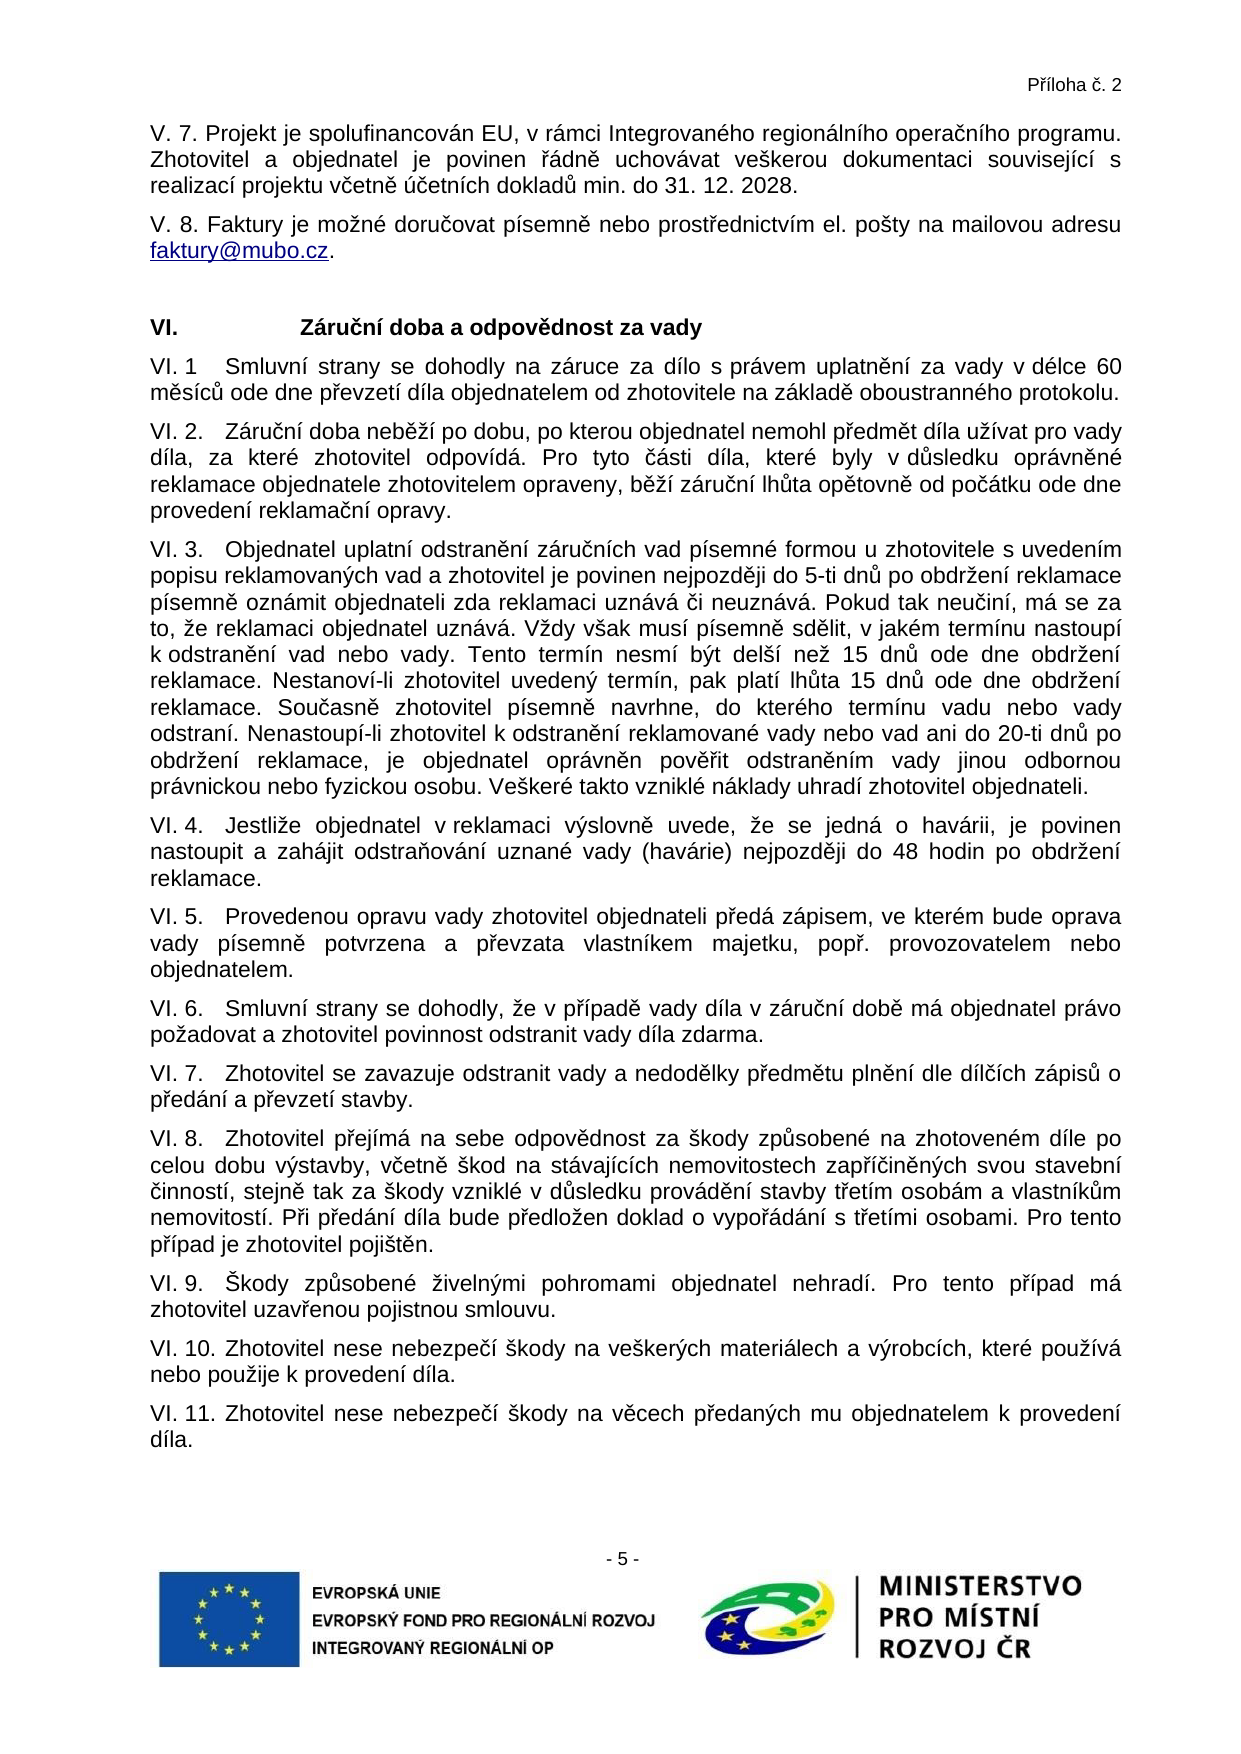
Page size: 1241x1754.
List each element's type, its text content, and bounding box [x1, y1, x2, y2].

text VI. 4. Jestliže objednatel v reklamaci výslovně uvede, že se jedná o havárii, je povinen nastoupit a zahájit odstraňování uznané vady (havárie) nejpozději do 48 hodin po obdržení reklamace. [150, 812, 1122, 891]
text V. 8. Faktury je možné doručovat písemně nebo prostřednictvím el. pošty na mailovou adresu faktury@mubo.cz. [150, 211, 1122, 264]
text VI. 8. Zhotovitel přejímá na sebe odpovědnost za škody způsobené na zhotoveném díle po celou dobu výstavby, včetně škod na stávajících nemovitostech zapříčiněných svou stavební činností, stejně tak za škody vzniklé v důsledku provádění stavby třetím osobám a vlastníkům nemovitostí. Při předání díla bude předložen doklad o vypořádání s třetími osobami. Pro tento případ je zhotovitel pojištěn. [150, 1125, 1122, 1257]
text VI. 5. Provedenou opravu vady zhotovitel objednateli předá zápisem, ve kterém bude oprava vady písemně potvrzena a převzata vlastníkem majetku, popř. provozovatelem nebo objednatelem. [150, 903, 1122, 982]
text VI. 6. Smluvní strany se dohodly, že v případě vady díla v záruční době má objednatel právo požadovat a zhotovitel povinnost odstranit vady díla zdarma. [150, 995, 1122, 1048]
text VI. 11. Zhotovitel nese nebezpečí škody na věcech předaných mu objednatelem k provedení díla. [150, 1400, 1122, 1453]
text VI. Záruční doba a odpovědnost za vady [150, 314, 1122, 340]
text VI. 10. Zhotovitel nese nebezpečí škody na veškerých materiálech a výrobcích, které používá nebo použije k provedení díla. [150, 1335, 1122, 1387]
text VI. 9. Škody způsobené živelnými pohromami objednatel nehradí. Pro tento případ má zhotovitel uzavřenou pojistnou smlouvu. [150, 1269, 1122, 1322]
text VI. 7. Zhotovitel se zavazuje odstranit vady a nedodělky předmětu plnění dle dílčích zápisů o předání a převzetí stavby. [150, 1060, 1122, 1113]
text V. 7. Projekt je spolufinancován EU, v rámci Integrovaného regionálního operačního programu. Zhotovitel a objednatel je povinen řádně uchovávat veškerou dokumentaci související s realizací projektu včetně účetních dokladů min. do 31. 12. 2028. [150, 119, 1122, 198]
text VI. 1 Smluvní strany se dohodly na záruce za dílo s právem uplatnění za vady v délce 60 měsíců ode dne převzetí díla objednatelem od zhotovitele na základě oboustranného protokolu. [150, 353, 1122, 405]
text VI. 2. Záruční doba neběží po dobu, po kterou objednatel nemohl předmět díla užívat pro vady díla, za které zhotovitel odpovídá. Pro tyto části díla, které byly v důsledku oprávněné reklamace objednatele zhotovitelem opraveny, běží záruční lhůta opětovně od počátku ode dne provedení reklamační opravy. [150, 418, 1122, 523]
text VI. 3. Objednatel uplatní odstranění záručních vad písemné formou u zhotovitele s uvedením popisu reklamovaných vad a zhotovitel je povinen nejpozději do 5-ti dnů po obdržení reklamace písemně oznámit objednateli zda reklamaci uznává či neuznává. Pokud tak neučiní, má se za to, že reklamaci objednatel uznává. Vždy však musí písemně sdělit, v jakém termínu nastoupí k odstranění vad nebo vady. Tento termín nesmí být delší než 15 dnů ode dne obdržení reklamace. Nestanoví-li zhotovitel uvedený termín, pak platí lhůta 15 dnů ode dne obdržení reklamace. Současně zhotovitel písemně navrhne, do kterého termínu vadu nebo vady odstraní. Nenastoupí-li zhotovitel k odstranění reklamované vady nebo vad ani do 20-ti dnů po obdržení reklamace, je objednatel oprávněn pověřit odstraněním vady jinou odbornou právnickou nebo fyzickou osobu. Veškeré takto vzniklé náklady uhradí zhotovitel objednateli. [150, 536, 1122, 799]
